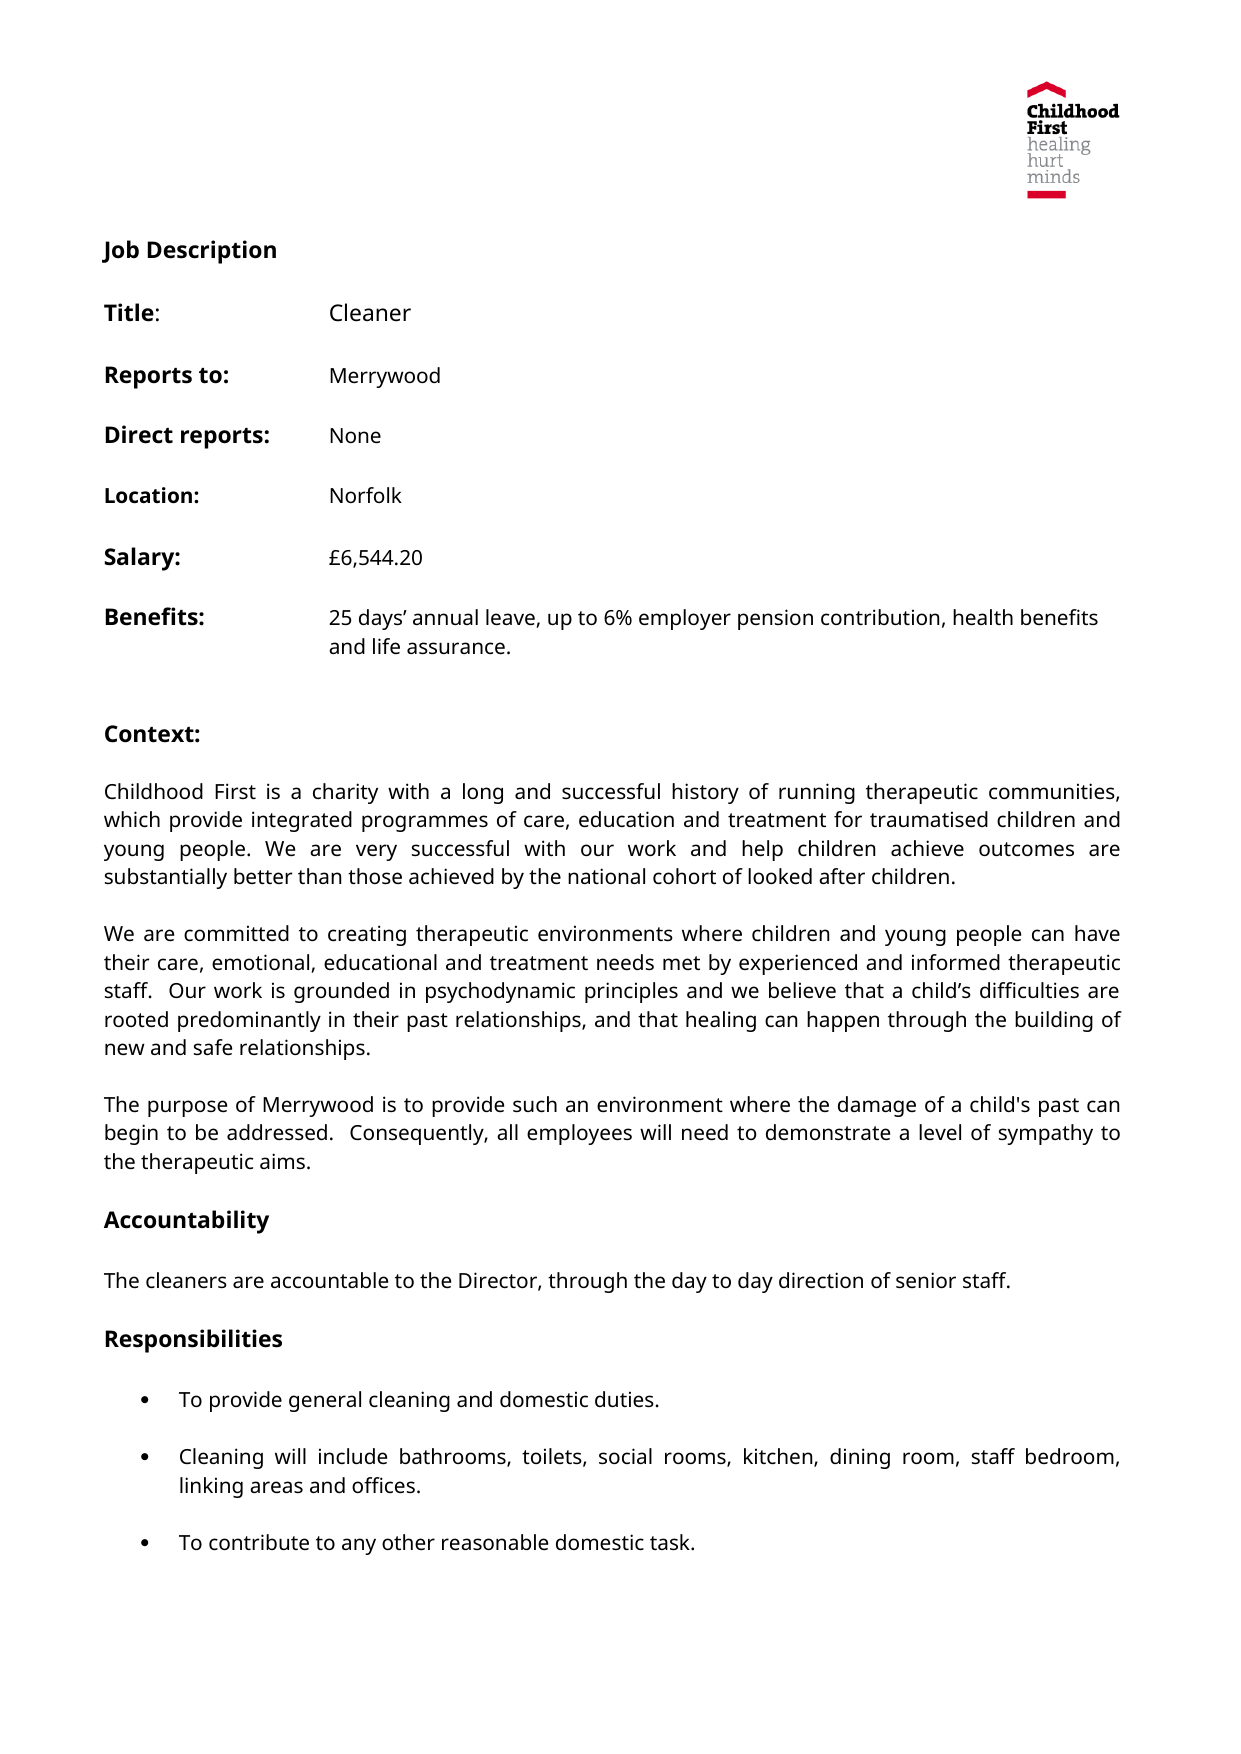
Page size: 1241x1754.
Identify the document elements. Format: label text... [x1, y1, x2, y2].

text Childhood First is a charity with a long and successful history of running therapeutic communities, which provide integrated programmes of care, education and treatment for traumatised children and young people. We are very successful with our work and help children achieve outcomes are substantially better than those achieved by the national cohort of looked after children. [103, 777, 1122, 891]
text Context: [103, 717, 1122, 749]
text The purpose of Merrywood is to provide such an environment where the damage of a child's past can begin to be addressed. Consequently, all employees will need to demonstrate a level of sympathy to the therapeutic aims. [103, 1090, 1122, 1175]
text Direct reports: None [103, 419, 1122, 450]
text Title: Cleaner [103, 297, 1122, 328]
text The cleaners are accountable to the Director, through the day to day direction of senior staff. [103, 1266, 1122, 1295]
text Accountability [103, 1204, 1122, 1235]
text Job Description [103, 234, 1122, 265]
text We are committed to creating therapeutic environments where children and young people can have their care, emotional, educational and treatment needs met by experienced and informed therapeutic staff. Our work is grounded in psychodynamic principles and we believe that a child’s difficulties are rooted predominantly in their past relationships, and that healing can happen through the building of new and safe relationships. [103, 919, 1122, 1062]
text Responsibilities [103, 1323, 1122, 1354]
text Reports to: Merrywood [103, 359, 1122, 390]
text Benefits: 25 days’ annual leave, up to 6% employer pension contribution, health benefits and life assurance. [103, 601, 1122, 661]
list Cleaning will include bathrooms, toilets, social rooms, kitchen, dining room, staff bedroom, linking areas and offices. [141, 1442, 1122, 1499]
text Salary: £6,544.20 [103, 541, 1122, 572]
list To contribute to any other reasonable domestic task. [141, 1528, 1122, 1556]
text Location: Norfolk [103, 482, 1122, 510]
picture [1018, 75, 1123, 203]
list To provide general cleaning and domestic duties. [141, 1386, 1122, 1414]
